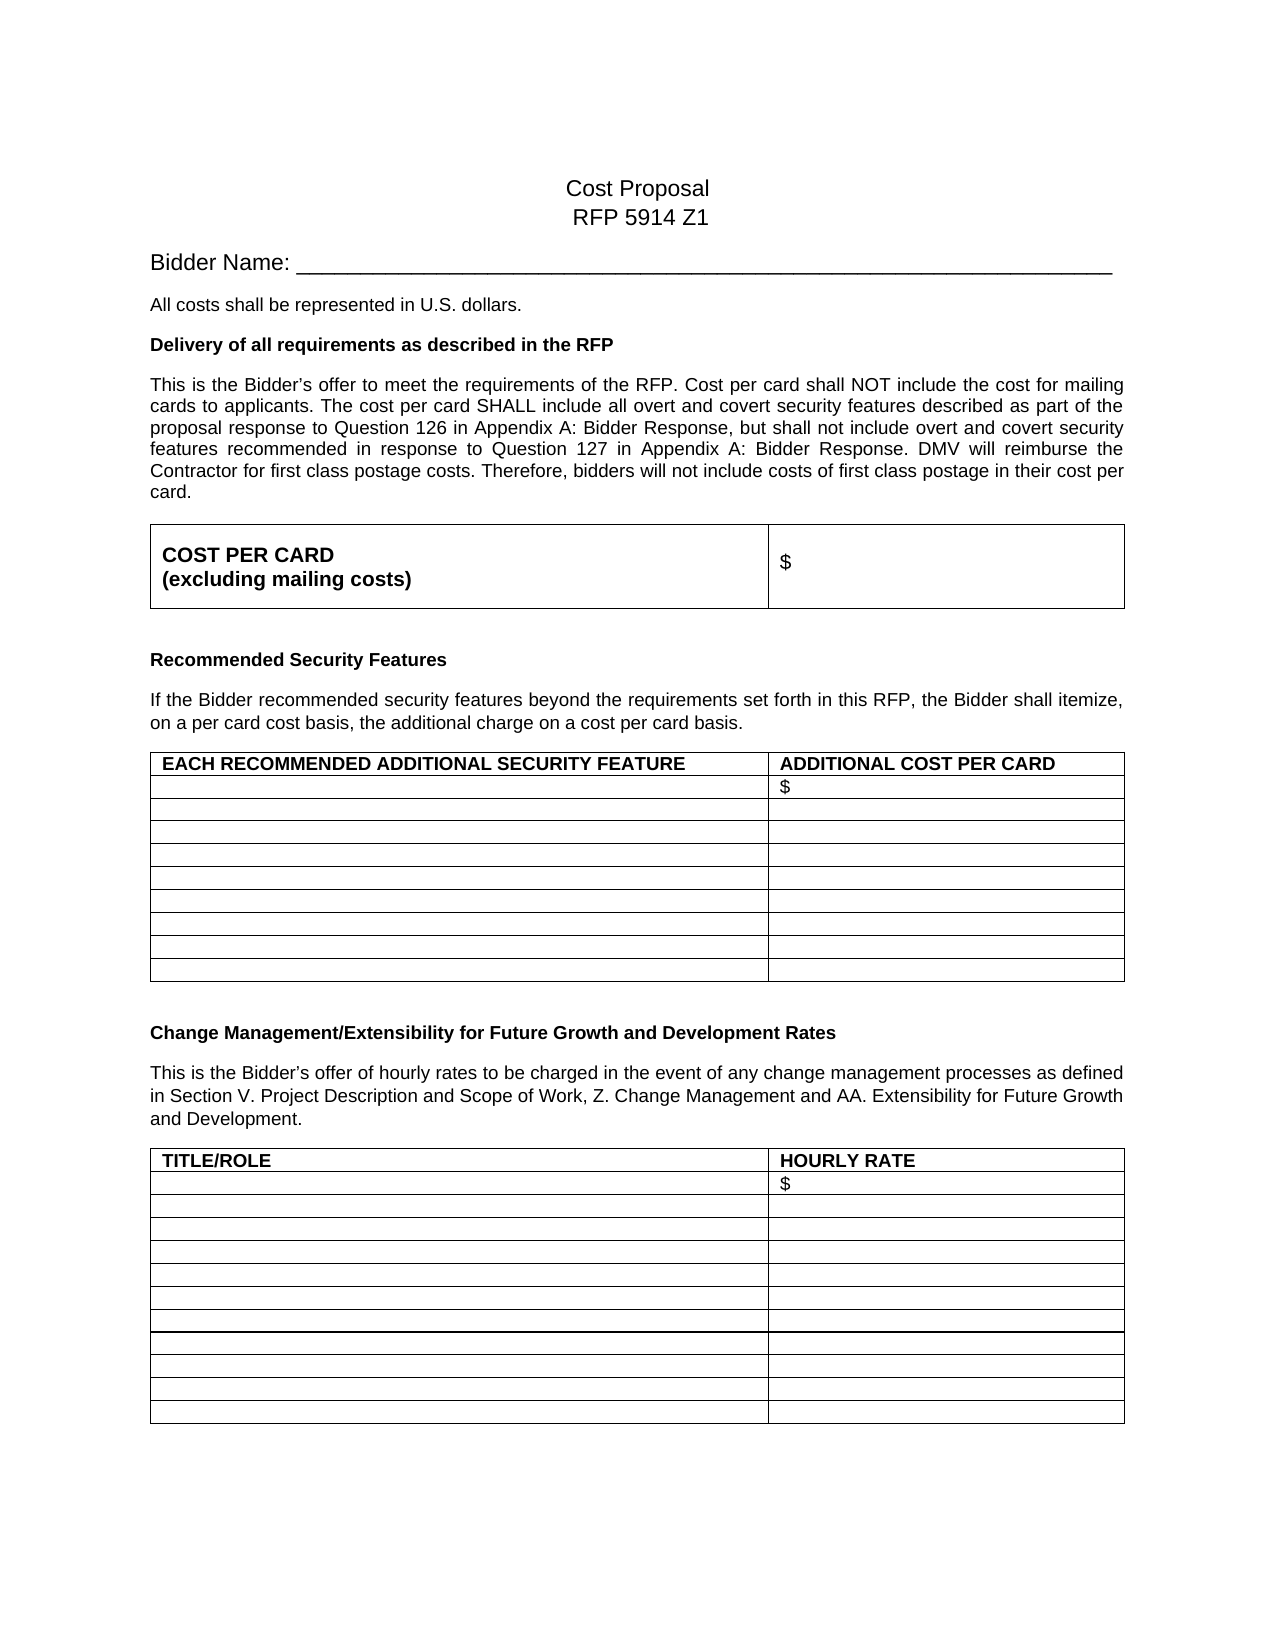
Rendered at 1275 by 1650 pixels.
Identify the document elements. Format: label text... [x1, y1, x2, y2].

table_cell [769, 1218, 1124, 1240]
table_cell [151, 844, 768, 866]
text Recommended Security Features [150, 649, 1125, 670]
table_cell [151, 1401, 768, 1423]
table_cell [151, 867, 768, 889]
table_cell [769, 1310, 1124, 1331]
table_cell [769, 1241, 1124, 1263]
table_cell [151, 936, 768, 958]
text This is the Bidder’s offer to meet the requirements of the RFP. Cost per card shall NOT include the cost for mailing cards to applicants. The cost per card SHALL include all overt and covert security features described as part of the proposal response to Question 126 in Appendix A: Bidder Response, but shall not include overt and covert security features recommended in response to Question 127 in Appendix A: Bidder Response. DMV will reimburse the Contractor for first class postage costs. Therefore, bidders will not include costs of first class postage in their cost per card. [150, 373, 1125, 503]
text Change Management/Extensibility for Future Growth and Development Rates [150, 1022, 1125, 1043]
table_cell [151, 1355, 768, 1377]
table_header EACH RECOMMENDED ADDITIONAL SECURITY FEATURE [151, 753, 768, 774]
text RFP 5914 Z1 [150, 203, 1125, 230]
text This is the Bidder’s offer of hourly rates to be charged in the event of any change management processes as defined in Section V. Project Description and Scope of Work, Z. Change Management and AA. Extensibility for Future Growth and Development. [150, 1062, 1125, 1130]
text Bidder Name: ________________________________________________________________ [150, 248, 1125, 275]
table_cell [151, 799, 768, 820]
table_cell [769, 867, 1124, 889]
table_cell [151, 890, 768, 912]
table_cell [769, 1195, 1124, 1217]
table_header HOURLY RATE [769, 1149, 1124, 1171]
table_cell [151, 1378, 768, 1400]
table_cell [151, 1241, 768, 1263]
text All costs shall be represented in U.S. dollars. [150, 294, 1125, 315]
text Delivery of all requirements as described in the RFP [150, 333, 1125, 355]
table_header ADDITIONAL COST PER CARD [769, 753, 1124, 774]
table_cell [769, 959, 1124, 981]
table_header $ [769, 525, 1124, 608]
table_header TITLE/ROLE [151, 1149, 768, 1171]
table_cell $ [769, 776, 1124, 797]
table_cell [151, 1333, 768, 1354]
table_cell [769, 799, 1124, 820]
table_cell [151, 1287, 768, 1308]
table_cell [151, 959, 768, 981]
table_cell [151, 1172, 768, 1194]
subtitle Cost Proposal [150, 175, 1125, 201]
table_cell [151, 913, 768, 935]
table_cell [769, 1333, 1124, 1354]
table_header COST PER CARD (excluding mailing costs) [151, 525, 768, 608]
table_cell [769, 844, 1124, 866]
text If the Bidder recommended security features beyond the requirements set forth in this RFP, the Bidder shall itemize, on a per card cost basis, the additional charge on a cost per card basis. [150, 688, 1125, 733]
table_cell [151, 1264, 768, 1286]
table_cell [769, 1401, 1124, 1423]
table_cell [151, 776, 768, 797]
table_cell [769, 1378, 1124, 1400]
table_cell $ [769, 1172, 1124, 1194]
table_cell [769, 821, 1124, 843]
table_cell [151, 1310, 768, 1331]
table_cell [769, 1287, 1124, 1308]
table_cell [769, 936, 1124, 958]
table_cell [151, 1218, 768, 1240]
table_cell [769, 890, 1124, 912]
table_cell [151, 821, 768, 843]
table_cell [769, 913, 1124, 935]
table_cell [769, 1355, 1124, 1377]
table_cell [769, 1264, 1124, 1286]
table_cell [151, 1195, 768, 1217]
